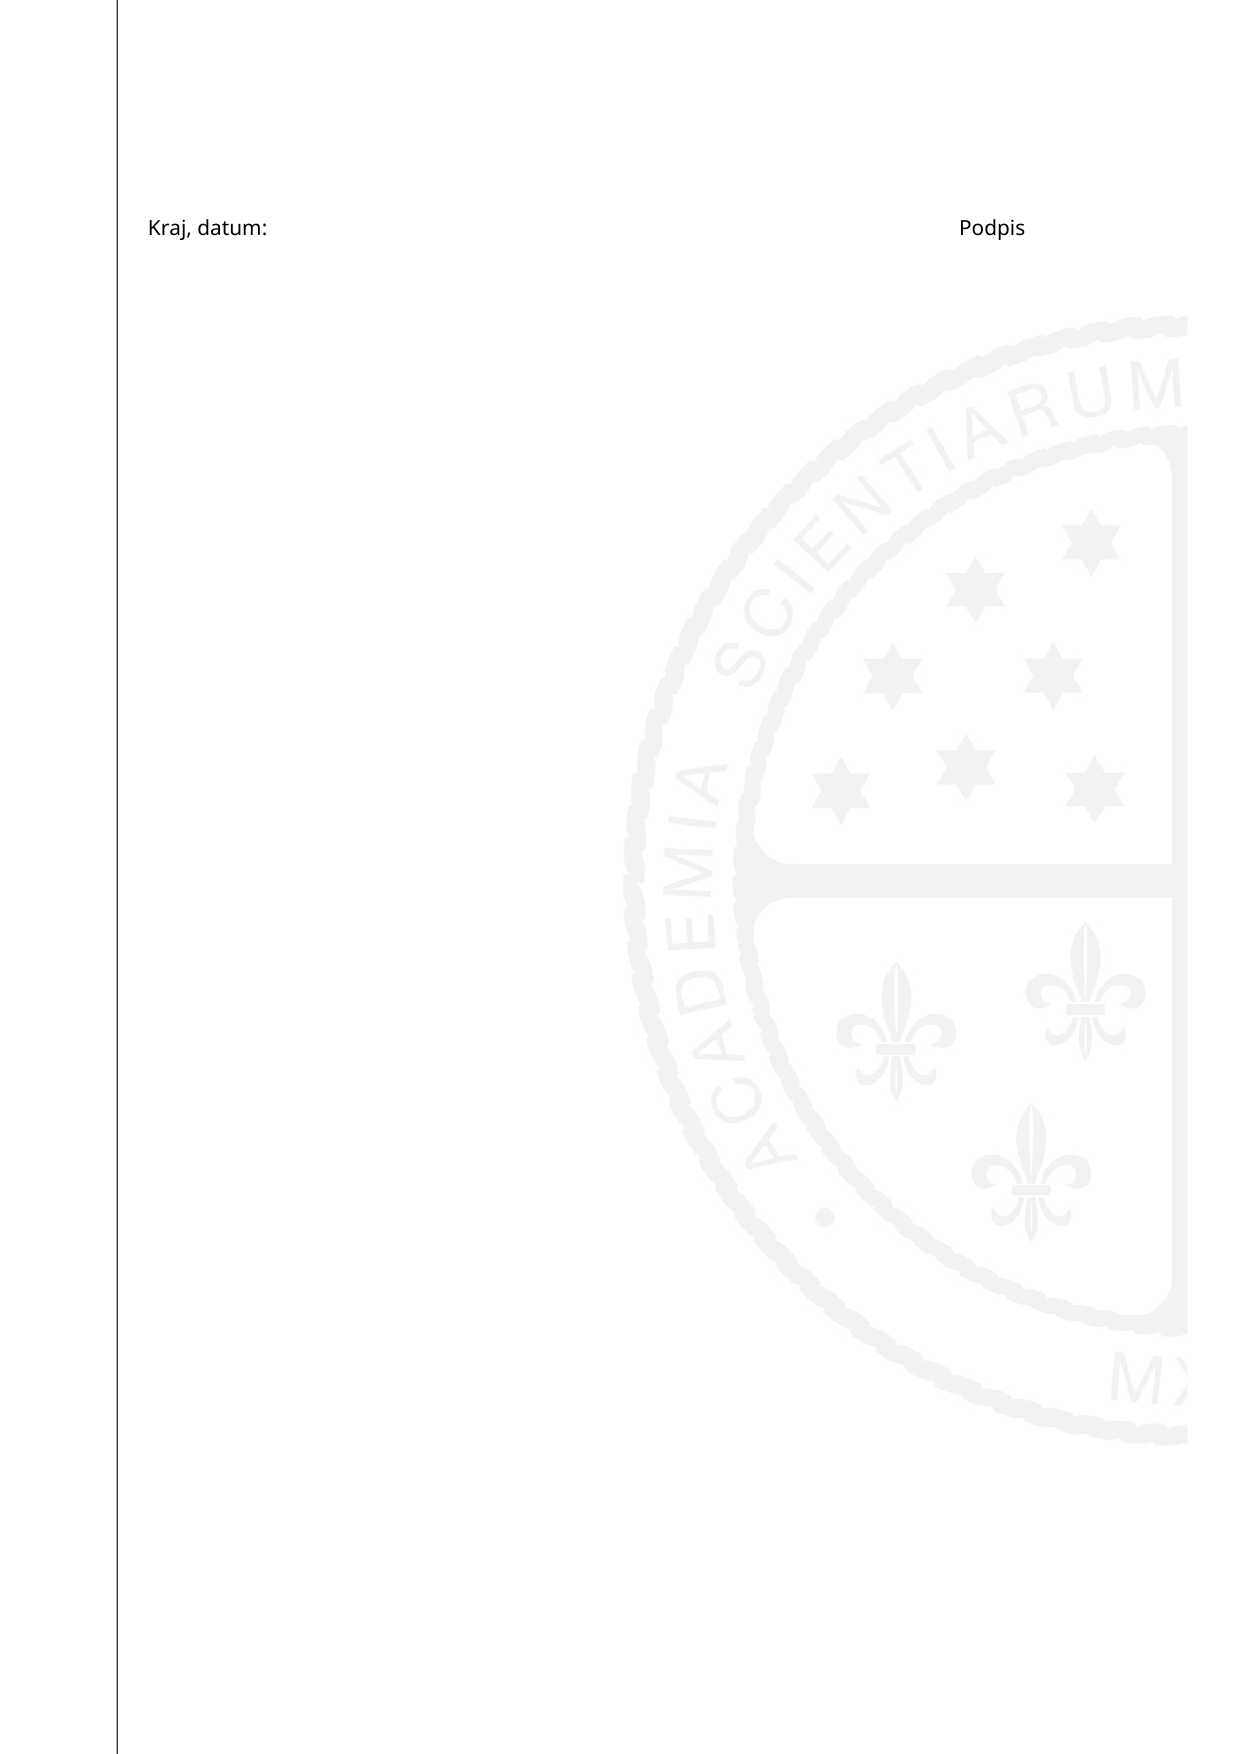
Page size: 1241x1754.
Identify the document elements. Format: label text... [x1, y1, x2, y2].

text Kraj, datum: Podpis [148, 213, 1093, 241]
picture [0, 0, 1188, 1754]
